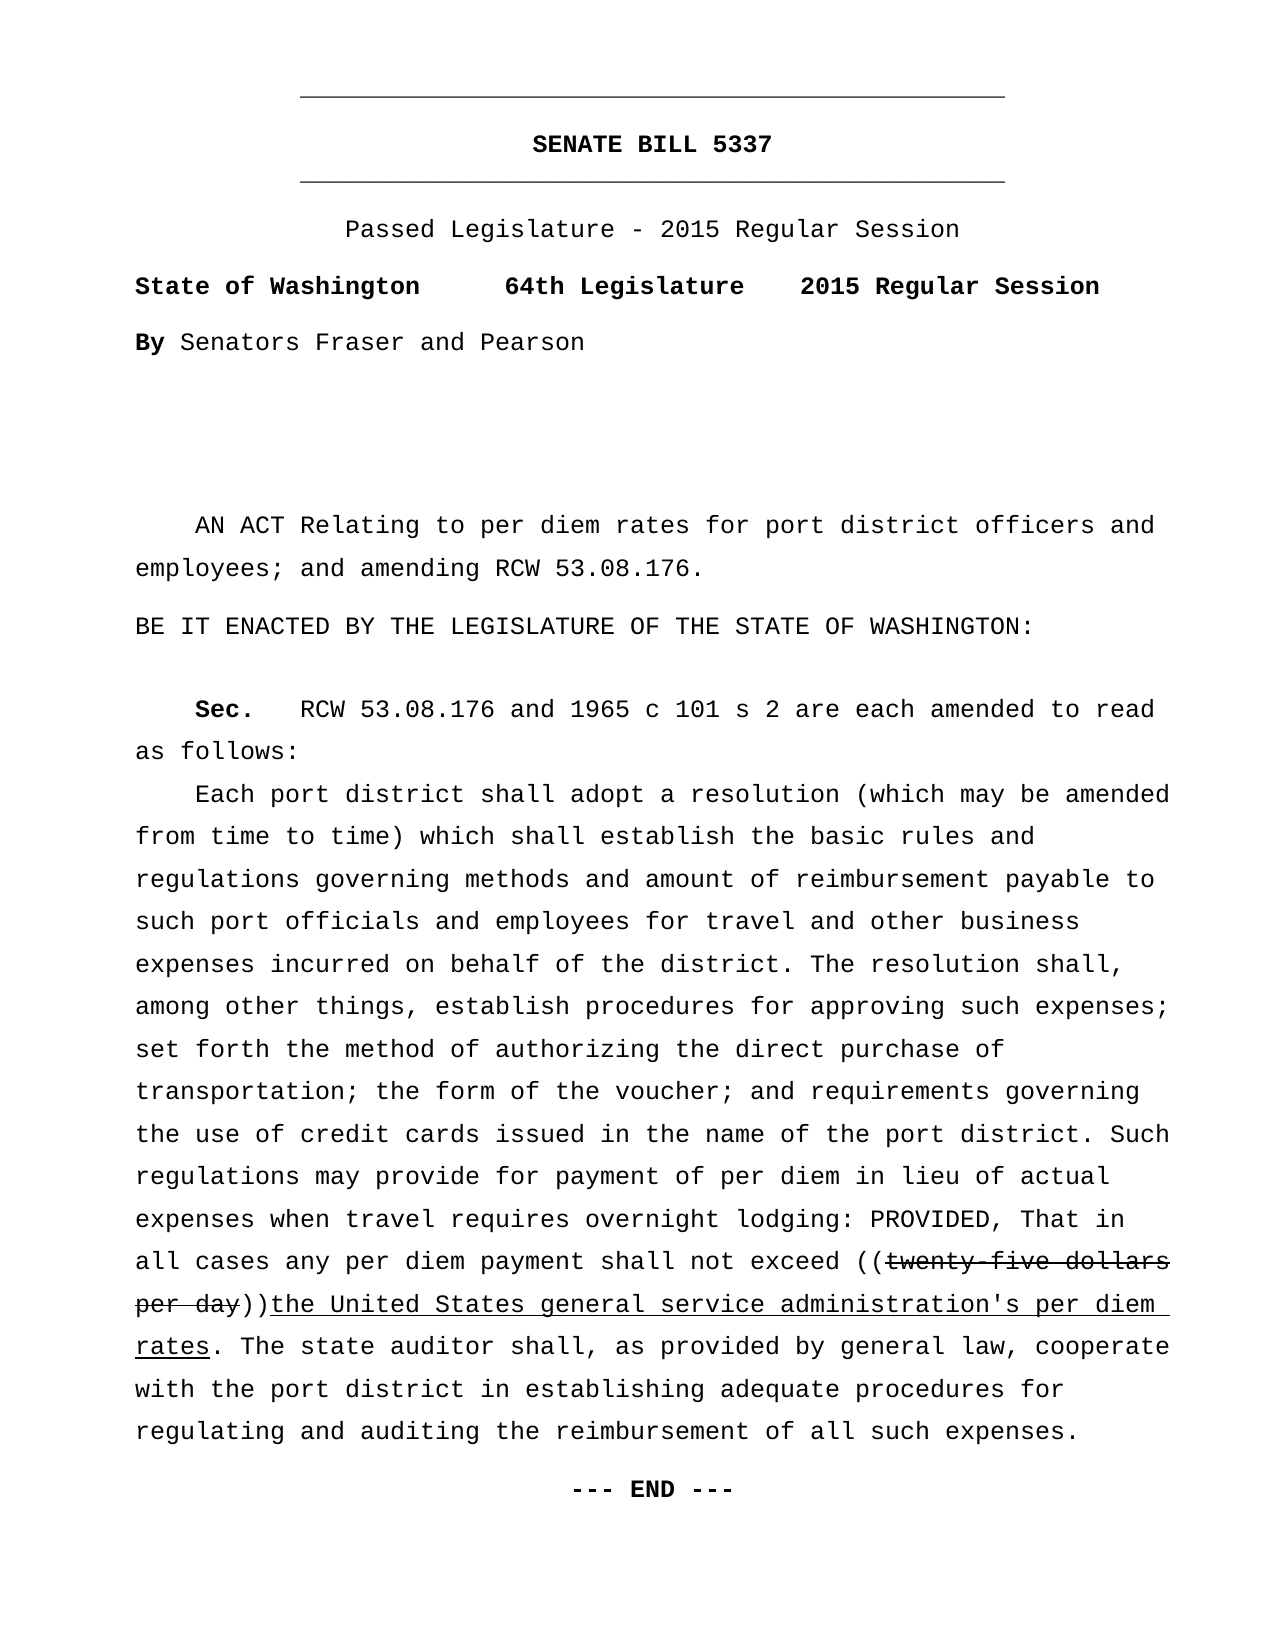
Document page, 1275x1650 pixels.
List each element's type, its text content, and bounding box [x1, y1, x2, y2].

text BE IT ENACTED BY THE LEGISLATURE OF THE STATE OF WASHINGTON: [135, 613, 1170, 642]
text Each port district shall adopt a resolution (which may be amended from time to time) which shall establish the basic rules and regulations governing methods and amount of reimbursement payable to such port officials and employees for travel and other business expenses incurred on behalf of the district. The resolution shall, among other things, establish procedures for approving such expenses; set forth the method of authorizing the direct purchase of transportation; the form of the voucher; and requirements governing the use of credit cards issued in the name of the port district. Such regulations may provide for payment of per diem in lieu of actual expenses when travel requires overnight lodging: PROVIDED, That in all cases any per diem payment shall not exceed ((twenty-five dollars per day))the United States general service administration's per diem rates. The state auditor shall, as provided by general law, cooperate with the port district in establishing adequate procedures for regulating and auditing the reimbursement of all such expenses. [135, 768, 1170, 1448]
text --- END --- [135, 1477, 1170, 1505]
text SENATE BILL 5337 [135, 132, 1170, 160]
text AN ACT Relating to per diem rates for port district officers and employees; and amending RCW 53.08.176. [135, 500, 1170, 585]
text _______________________________________________ [135, 75, 1170, 103]
text Passed Legislature - 2015 Regular Session [135, 217, 1170, 245]
text State of Washington 64th Legislature 2015 Regular Session [135, 273, 1170, 302]
text By Senators Fraser and Pearson [135, 330, 1170, 358]
text Sec. RCW 53.08.176 and 1965 c 101 s 2 are each amended to read as follows: [135, 683, 1170, 768]
text _______________________________________________ [135, 160, 1170, 188]
